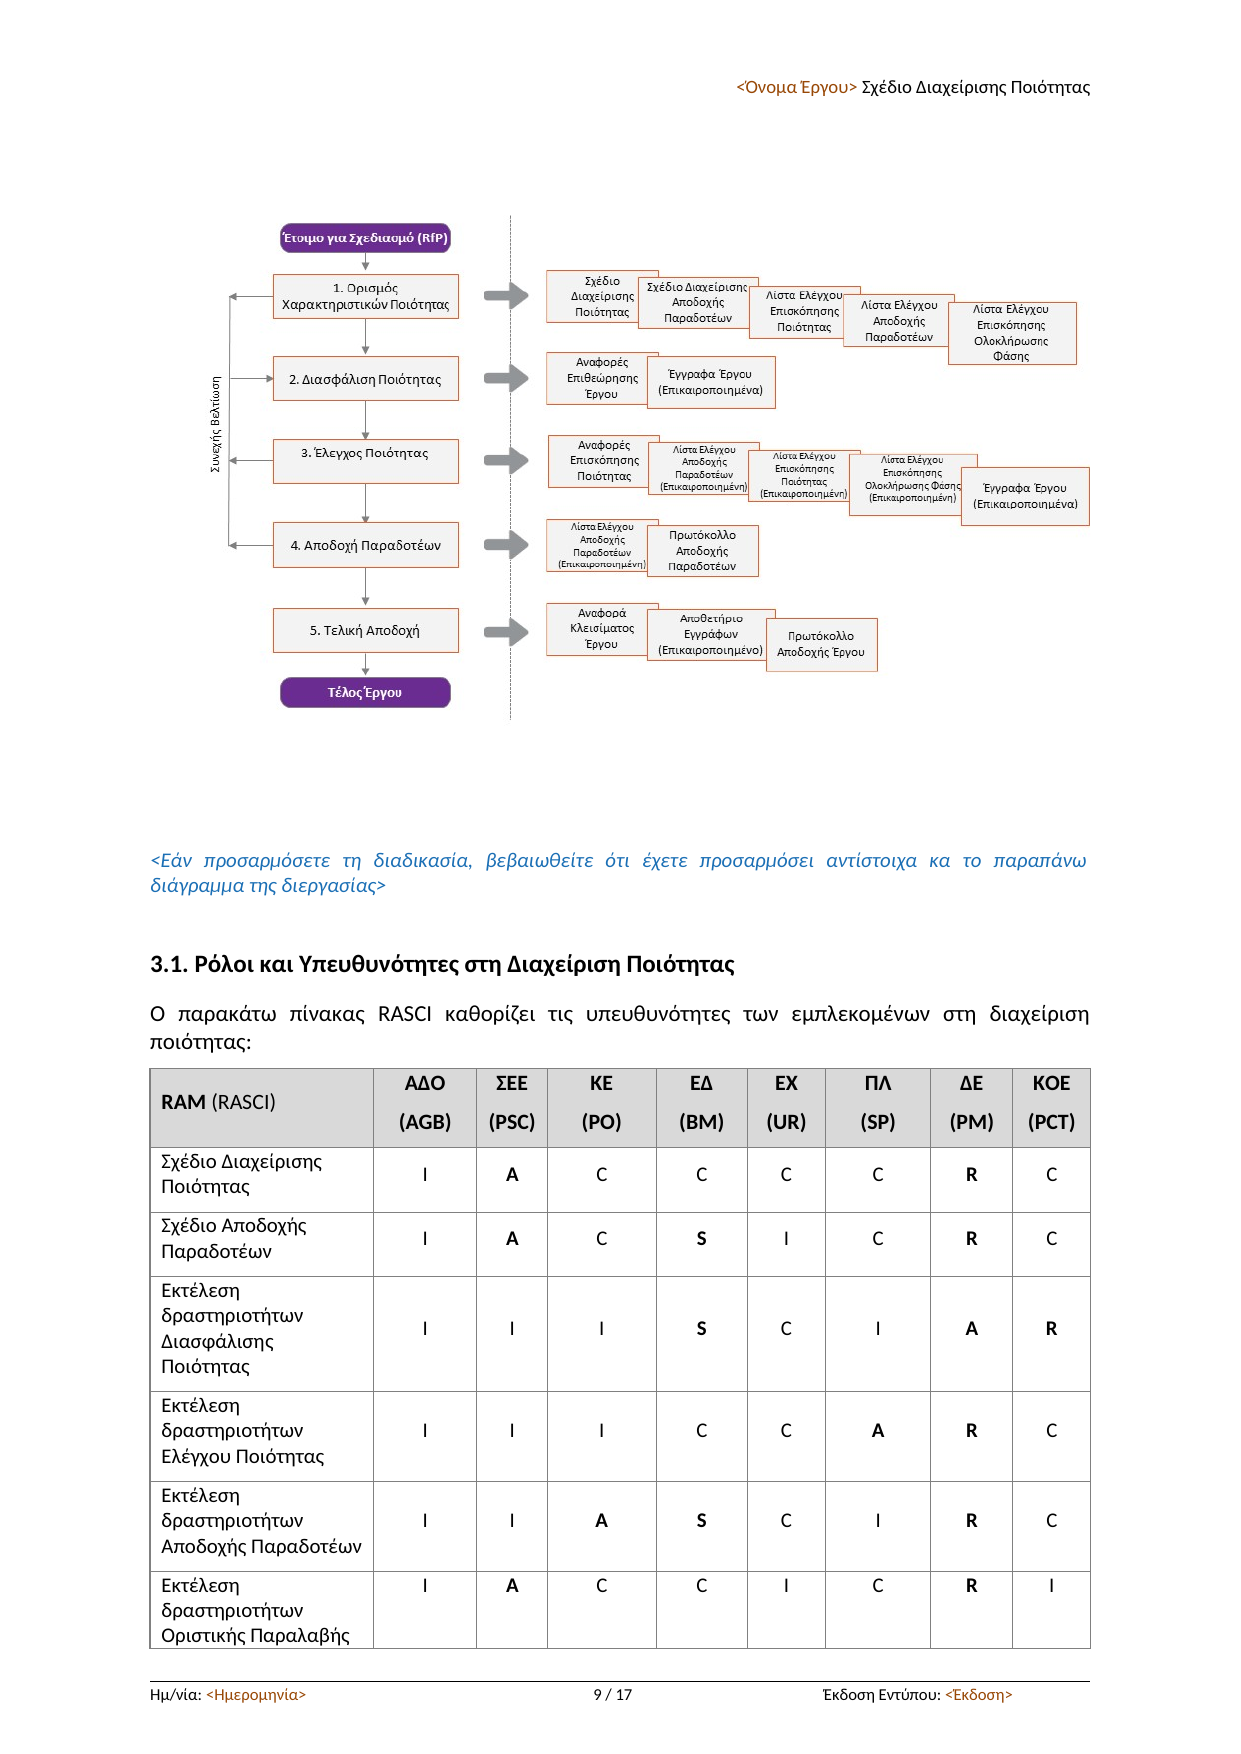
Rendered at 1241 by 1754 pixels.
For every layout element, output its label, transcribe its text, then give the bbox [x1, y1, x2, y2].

table_cell A [477, 1148, 547, 1212]
table_cell C [748, 1277, 825, 1391]
table_cell S [657, 1277, 747, 1391]
table_cell R [931, 1148, 1012, 1212]
table_cell C [1013, 1392, 1090, 1481]
table_header ΔΕ (PM) [931, 1069, 1012, 1147]
subtitle Ρόλοι και Υπευθυνότητες στη Διαχείριση Ποιότητας [150, 948, 1090, 978]
table_cell I [477, 1392, 547, 1481]
table_cell C [548, 1572, 656, 1648]
table_cell A [548, 1482, 656, 1571]
table_cell I [548, 1392, 656, 1481]
table_header ΕΔ (BM) [657, 1069, 747, 1147]
picture [150, 129, 1091, 835]
table_header ΣΕΕ (PSC) [477, 1069, 547, 1147]
table_header ΕΧ (UR) [748, 1069, 825, 1147]
table_cell C [657, 1392, 747, 1481]
table_header ΑΔΟ (AGB) [374, 1069, 476, 1147]
table_cell Σχέδιο Διαχείρισης Ποιότητας [151, 1148, 373, 1212]
table_cell I [826, 1482, 930, 1571]
table_cell C [826, 1572, 930, 1648]
table_cell C [748, 1482, 825, 1571]
table_header ΚΟΕ (PCT) [1013, 1069, 1090, 1147]
table_cell C [1013, 1213, 1090, 1276]
table_cell I [477, 1482, 547, 1571]
table_cell I [374, 1572, 476, 1648]
table_cell C [657, 1148, 747, 1212]
table_cell R [931, 1482, 1012, 1571]
table_cell C [548, 1213, 656, 1276]
table_cell I [477, 1277, 547, 1391]
table_cell Εκτέλεση δραστηριοτήτων Αποδοχής Παραδοτέων [151, 1482, 373, 1571]
table_cell Σχέδιο Αποδοχής Παραδοτέων [151, 1213, 373, 1276]
table_cell I [1013, 1572, 1090, 1648]
table_cell C [748, 1392, 825, 1481]
table_cell C [1013, 1148, 1090, 1212]
text <Εάν προσαρμόσετε τη διαδικασία, βεβαιωθείτε ότι έχετε προσαρμόσει αντίστοιχα κα το παραπάνω διάγραμμα της διεργασίας> [150, 847, 1090, 898]
table_cell I [748, 1213, 825, 1276]
table_cell Εκτέλεση δραστηριοτήτων Ελέγχου Ποιότητας [151, 1392, 373, 1481]
table_header ΠΛ (SP) [826, 1069, 930, 1147]
table_cell S [657, 1482, 747, 1571]
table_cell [151, 1572, 373, 1648]
table_header ΚΕ (PO) [548, 1069, 656, 1147]
table_cell A [826, 1392, 930, 1481]
table_cell S [657, 1213, 747, 1276]
table_cell C [1013, 1482, 1090, 1571]
table_cell C [548, 1148, 656, 1212]
table_cell Εκτέλεση δραστηριοτήτων Διασφάλισης Ποιότητας [151, 1277, 373, 1391]
table_cell I [548, 1277, 656, 1391]
table_cell C [826, 1213, 930, 1276]
table_cell R [1013, 1277, 1090, 1391]
table_cell C [748, 1148, 825, 1212]
table_cell A [477, 1572, 547, 1648]
table_cell C [826, 1148, 930, 1212]
text Ο παρακάτω πίνακας RASCI καθορίζει τις υπευθυνότητες των εμπλεκομένων στη διαχείριση ποιότητας: [150, 999, 1090, 1055]
table_cell I [374, 1148, 476, 1212]
table_cell R [931, 1392, 1012, 1481]
table_cell I [374, 1392, 476, 1481]
table_cell I [374, 1213, 476, 1276]
table_cell I [374, 1482, 476, 1571]
table_cell I [748, 1572, 825, 1648]
table_cell A [477, 1213, 547, 1276]
table_cell R [931, 1572, 1012, 1648]
table_cell I [374, 1277, 476, 1391]
table_cell C [657, 1572, 747, 1648]
table_cell A [931, 1277, 1012, 1391]
table_cell I [826, 1277, 930, 1391]
table_header RAM (RASCI) [151, 1069, 373, 1147]
table_cell R [931, 1213, 1012, 1276]
